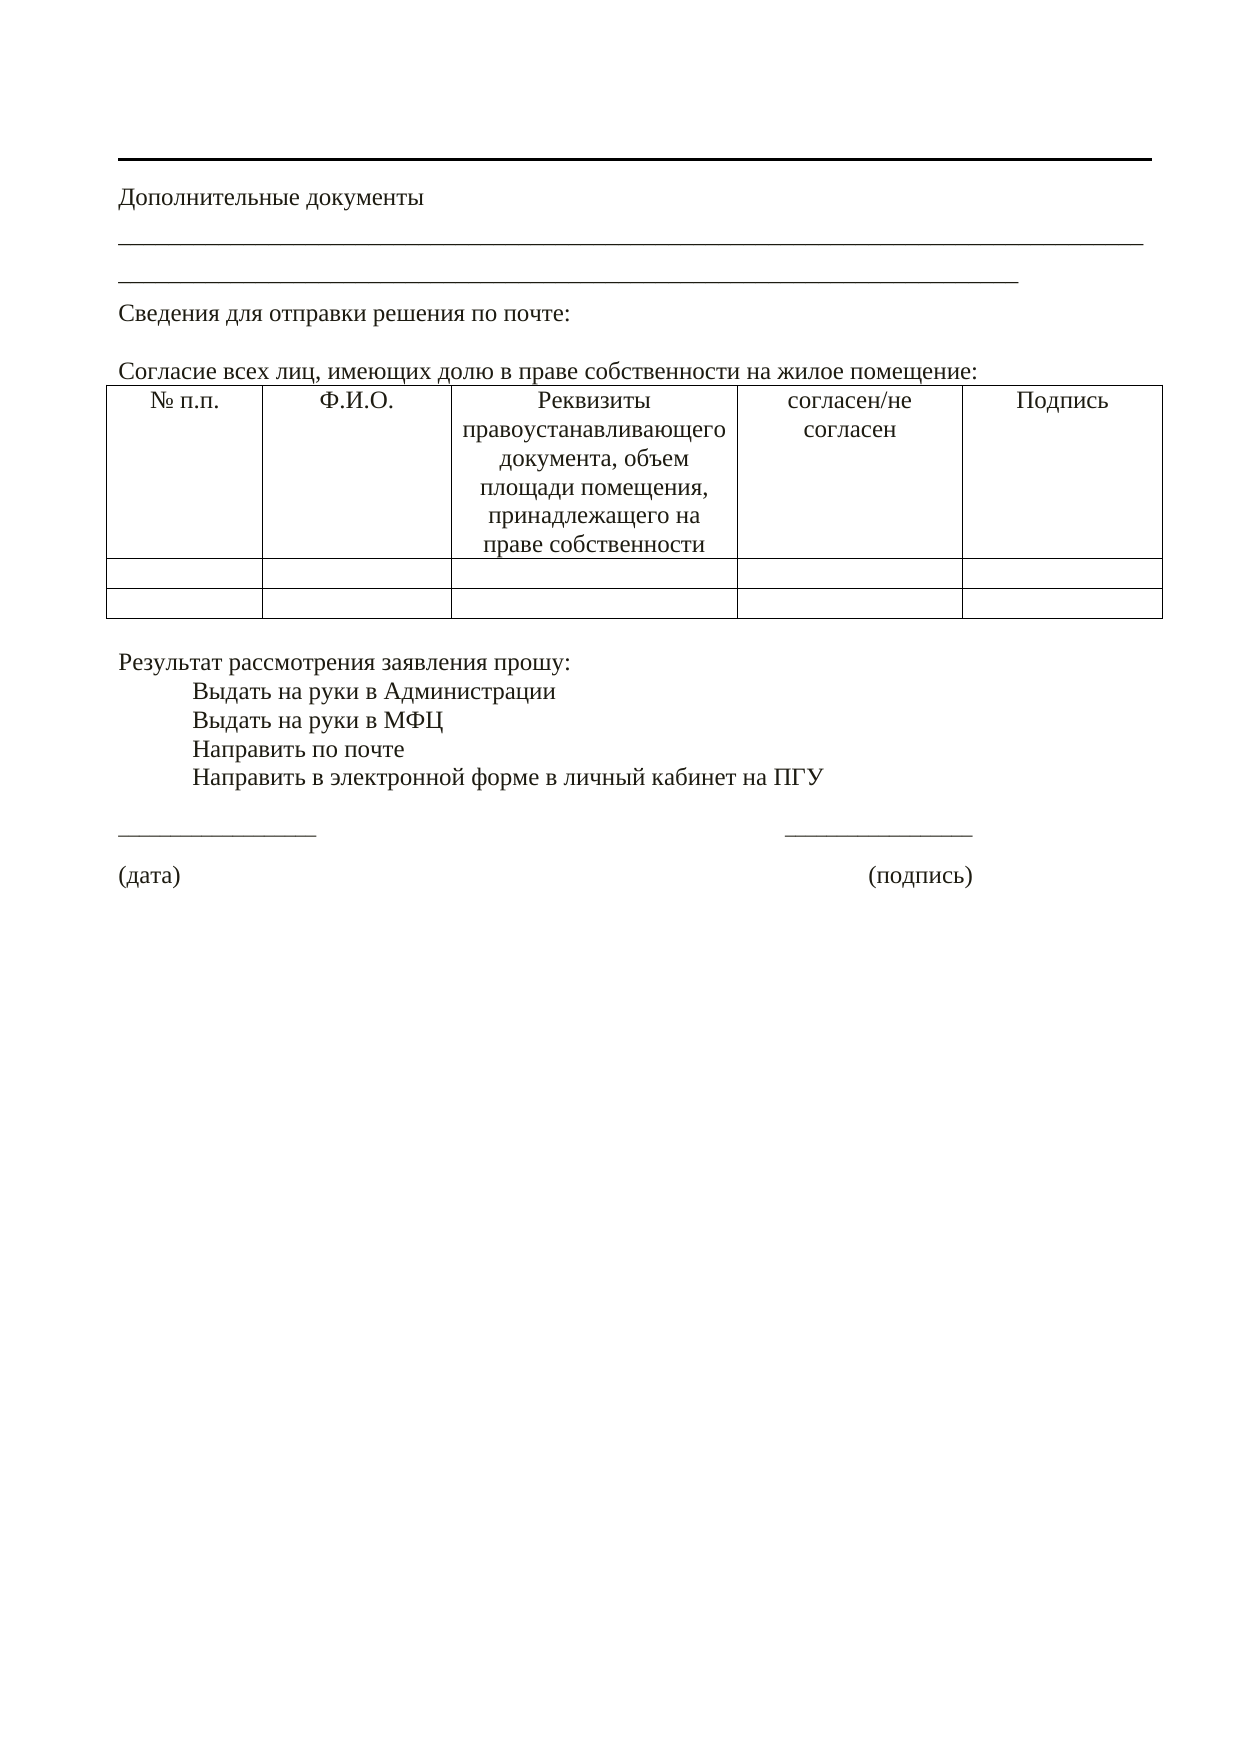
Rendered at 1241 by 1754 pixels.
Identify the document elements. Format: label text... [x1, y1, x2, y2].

table_cell [107, 589, 262, 618]
text  Выдать на руки в МФЦ [118, 705, 1152, 734]
table_cell [963, 559, 1162, 588]
text Дополнительные документы __________________________________________________________________________________________________________________________________________________________ [118, 173, 1152, 286]
table_cell [107, 559, 262, 588]
table_header согласен/не согласен [738, 386, 962, 558]
table_cell [963, 589, 1162, 618]
text ___________________ __________________ [118, 815, 1152, 839]
table_cell [452, 589, 737, 618]
text Сведения для отправки решения по почте: [118, 298, 1152, 327]
table_header Подпись [963, 386, 1162, 558]
text  Направить в электронной форме в личный кабинет на ПГУ [118, 762, 1152, 791]
table_header Реквизиты правоустанавливающего документа, объем площади помещения, принадлежащего на праве собственности [452, 386, 737, 558]
table_cell [263, 589, 451, 618]
text (дата) (подпись) [118, 852, 1152, 889]
table_cell [452, 559, 737, 588]
table_cell [263, 559, 451, 588]
text  Направить по почте [118, 734, 1152, 762]
text Согласие всех лиц, имеющих долю в праве собственности на жилое помещение: [118, 356, 1152, 384]
table_cell [738, 559, 962, 588]
text  Выдать на руки в Администрации [118, 676, 1152, 705]
table_cell [738, 589, 962, 618]
table_header № п.п. [107, 386, 262, 558]
table_header Ф.И.О. [263, 386, 451, 558]
text Результат рассмотрения заявления прошу: [118, 647, 1152, 676]
